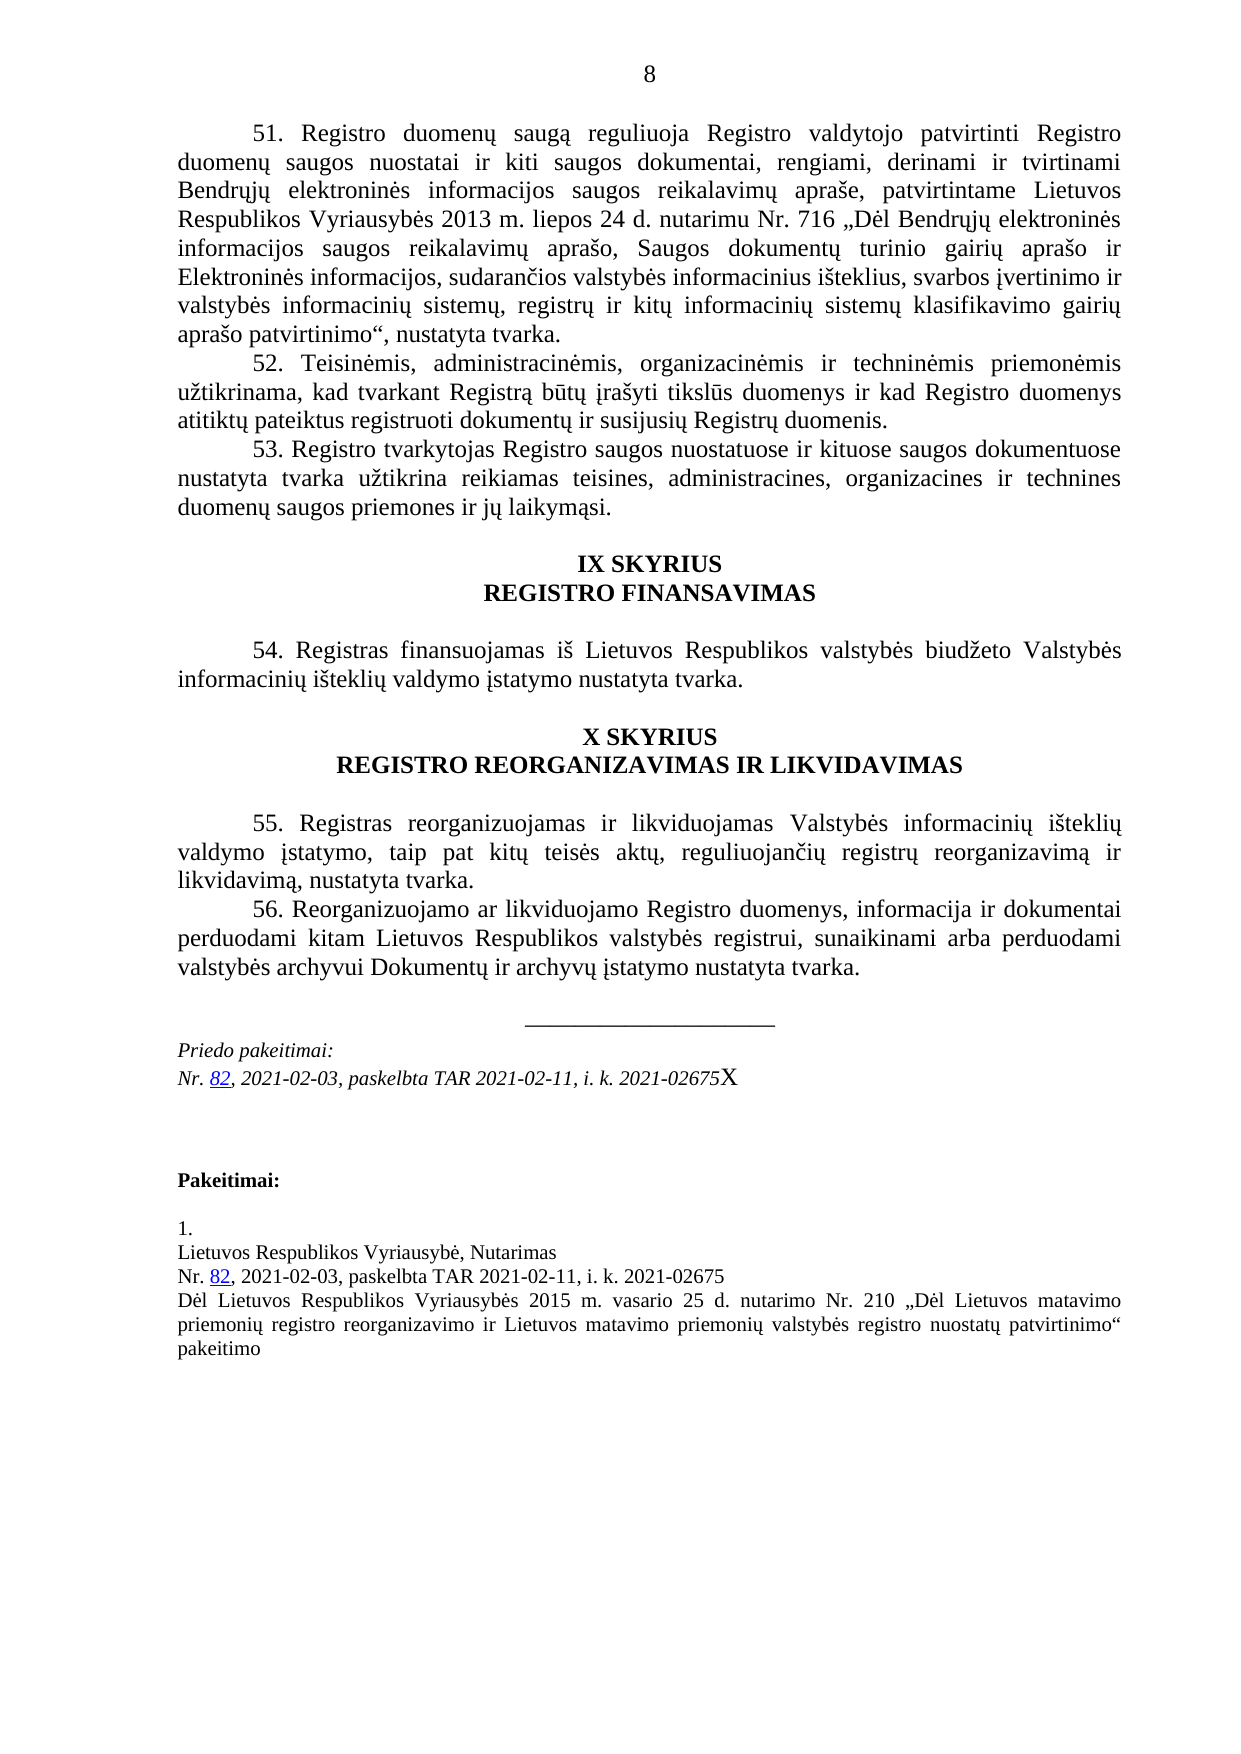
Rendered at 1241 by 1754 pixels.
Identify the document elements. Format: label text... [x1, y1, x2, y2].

text Pakeitimai: [177, 1168, 1122, 1192]
text Lietuvos Respublikos Vyriausybė, Nutarimas [177, 1240, 1122, 1264]
text Dėl Lietuvos Respublikos Vyriausybės 2015 m. vasario 25 d. nutarimo Nr. 210 „Dėl Lietuvos matavimo priemonių registro reorganizavimo ir Lietuvos matavimo priemonių valstybės registro nuostatų patvirtinimo“ pakeitimo [177, 1288, 1122, 1360]
text 51. Registro duomenų saugą reguliuoja Registro valdytojo patvirtinti Registro duomenų saugos nuostatai ir kiti saugos dokumentai, rengiami, derinami ir tvirtinami Bendrųjų elektroninės informacijos saugos reikalavimų apraše, patvirtintame Lietuvos Respublikos Vyriausybės 2013 m. liepos 24 d. nutarimu Nr. 716 „Dėl Bendrųjų elektroninės informacijos saugos reikalavimų aprašo, Saugos dokumentų turinio gairių aprašo ir Elektroninės informacijos, sudarančios valstybės informacinius išteklius, svarbos įvertinimo ir valstybės informacinių sistemų, registrų ir kitų informacinių sistemų klasifikavimo gairių aprašo patvirtinimo“, nustatyta tvarka. [177, 118, 1122, 348]
text 52. Teisinėmis, administracinėmis, organizacinėmis ir techninėmis priemonėmis užtikrinama, kad tvarkant Registrą būtų įrašyti tikslūs duomenys ir kad Registro duomenys atitiktų pateiktus registruoti dokumentų ir susijusių Registrų duomenis. [177, 348, 1122, 434]
text REGISTRO REORGANIZAVIMAS IR LIKVIDAVIMAS [177, 751, 1122, 779]
text 56. Reorganizuojamo ar likviduojamo Registro duomenys, informacija ir dokumentai perduodami kitam Lietuvos Respublikos valstybės registrui, sunaikinami arba perduodami valstybės archyvui Dokumentų ir archyvų įstatymo nustatyta tvarka. [177, 894, 1122, 981]
text 54. Registras finansuojamas iš Lietuvos Respublikos valstybės biudžeto Valstybės informacinių išteklių valdymo įstatymo nustatyta tvarka. [177, 636, 1122, 693]
text –––––––––––––––––––– [177, 1009, 1122, 1038]
text X SKYRIUS [177, 722, 1122, 751]
text 1. [177, 1216, 1122, 1240]
text IX SKYRIUS [177, 549, 1122, 578]
text 55. Registras reorganizuojamas ir likviduojamas Valstybės informacinių išteklių valdymo įstatymo, taip pat kitų teisės aktų, reguliuojančių registrų reorganizavimą ir likvidavimą, nustatyta tvarka. [177, 808, 1122, 894]
text REGISTRO FINANSAVIMAS [177, 578, 1122, 607]
text 53. Registro tvarkytojas Registro saugos nuostatuose ir kituose saugos dokumentuose nustatyta tvarka užtikrina reikiamas teisines, administracines, organizacines ir technines duomenų saugos priemones ir jų laikymąsi. [177, 434, 1122, 521]
text Nr. , 2021-02-03, paskelbta TAR 2021-02-11, i. k. 2021-02675 [177, 1264, 1122, 1288]
